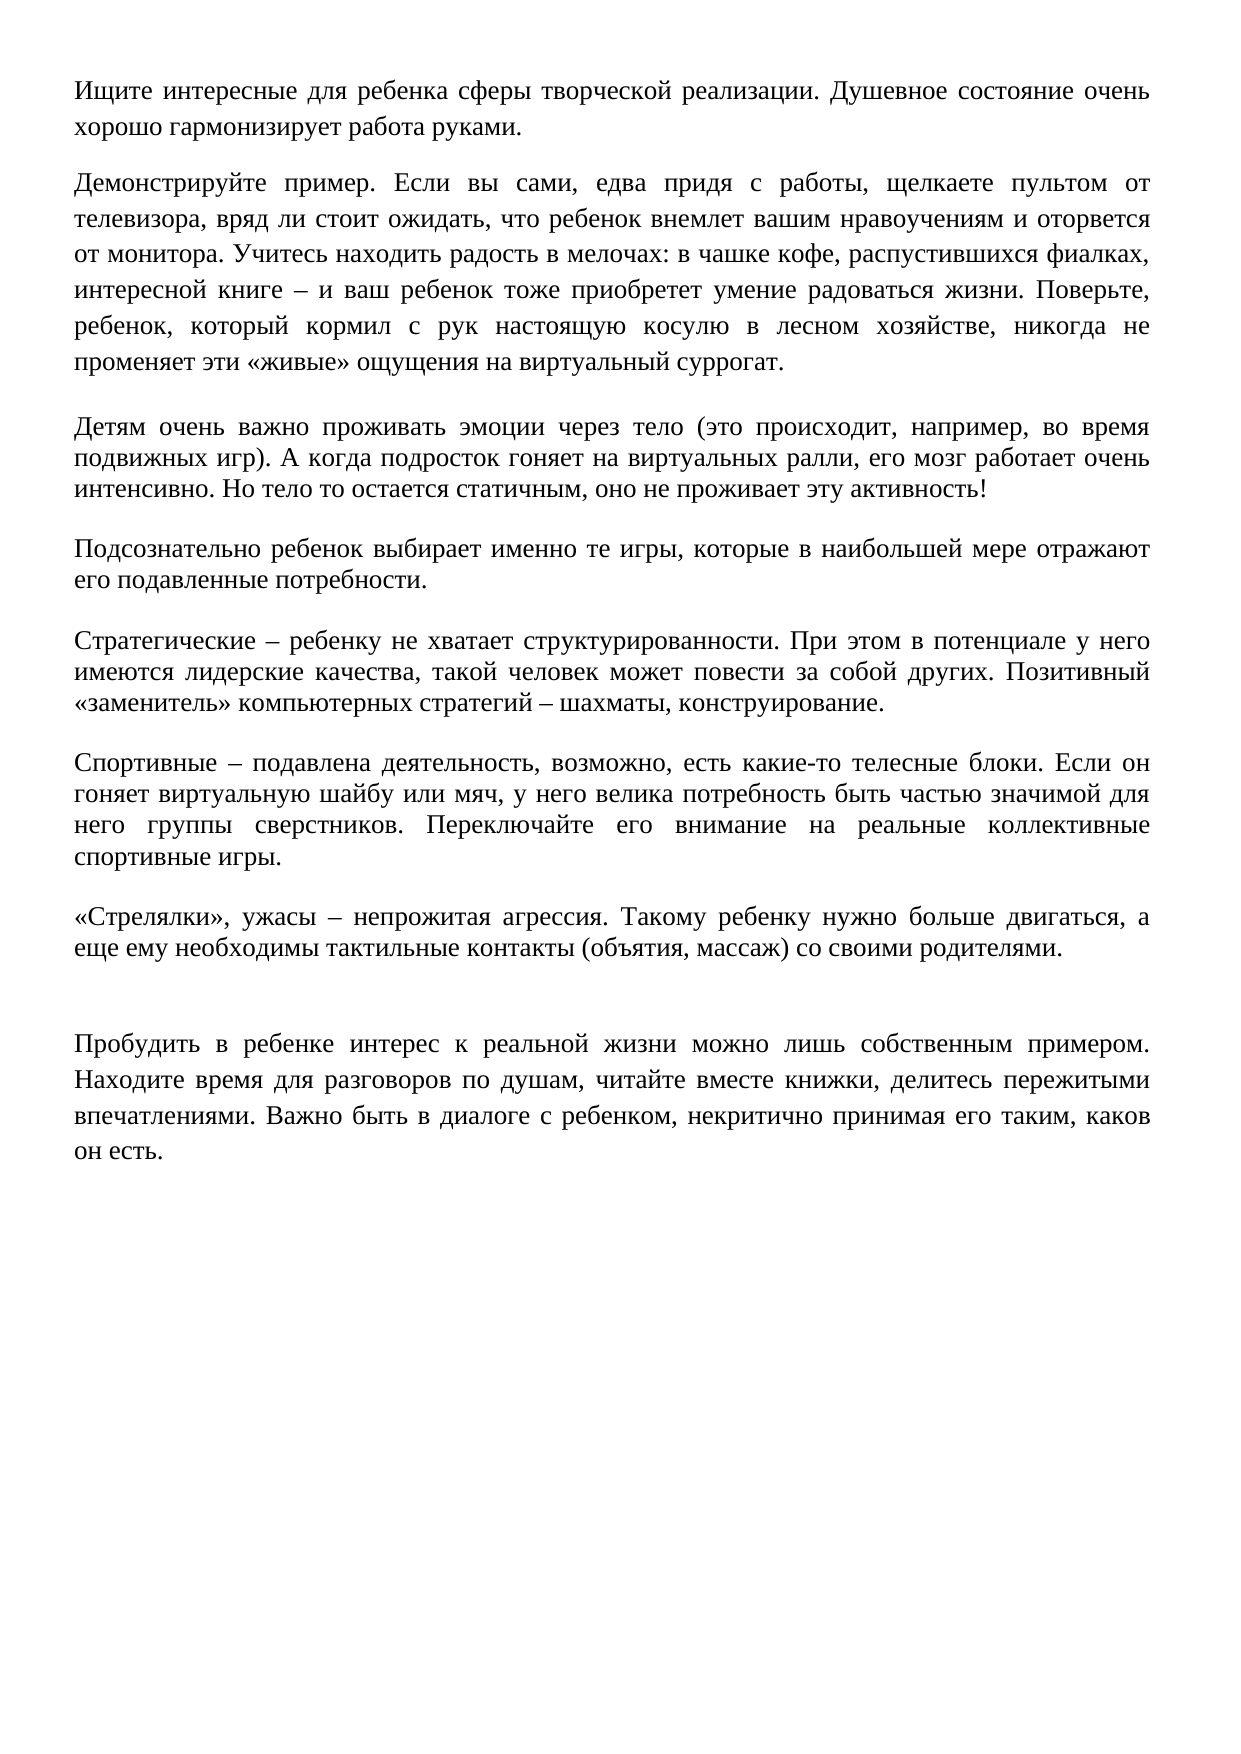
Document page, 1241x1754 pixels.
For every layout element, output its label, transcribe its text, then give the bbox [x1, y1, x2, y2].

text Подсознательно ребенок выбирает именно те игры, которые в наибольшей мере отражают его подавленные потребности. [74, 532, 1152, 594]
text Демонстрируйте пример. Если вы сами, едва придя с работы, щелкаете пультом от телевизора, вряд ли стоит ожидать, что ребенок внемлет вашим нравоучениям и оторвется от монитора. Учитесь находить радость в мелочах: в чашке кофе, распустившихся фиалках, интересной книге – и ваш ребенок тоже приобретет умение радоваться жизни. Поверьте, ребенок, который кормил с рук настоящую косулю в лесном хозяйстве, никогда не променяет эти «живые» ощущения на виртуальный суррогат. [74, 166, 1152, 376]
text Ищите интересные для ребенка сферы творческой реализации. Душевное состояние очень хорошо гармонизирует работа руками. [74, 74, 1152, 141]
text Пробудить в ребенке интерес к реальной жизни можно лишь собственным примером. Находите время для разговоров по душам, читайте вместе книжки, делитесь пережитыми впечатлениями. Важно быть в диалоге с ребенком, некритично принимая его таким, каков он есть. [74, 992, 1152, 1166]
text Детям очень важно проживать эмоции через тело (это происходит, например, во время подвижных игр). А когда подросток гоняет на виртуальных ралли, его мозг работает очень интенсивно. Но тело то остается статичным, оно не проживает эту активность! [74, 410, 1152, 503]
text Стратегические – ребенку не хватает структурированности. При этом в потенциале у него имеются лидерские качества, такой человек может повести за собой других. Позитивный «заменитель» компьютерных стратегий – шахматы, конструирование. [74, 624, 1152, 717]
text Спортивные – подавлена деятельность, возможно, есть какие-то телесные блоки. Если он гоняет виртуальную шайбу или мяч, у него велика потребность быть частью значимой для него группы сверстников. Переключайте его внимание на реальные коллективные спортивные игры. [74, 746, 1152, 871]
text «Стрелялки», ужасы – непрожитая агрессия. Такому ребенку нужно больше двигаться, а еще ему необходимы тактильные контакты (объятия, массаж) со своими родителями. [74, 900, 1152, 962]
